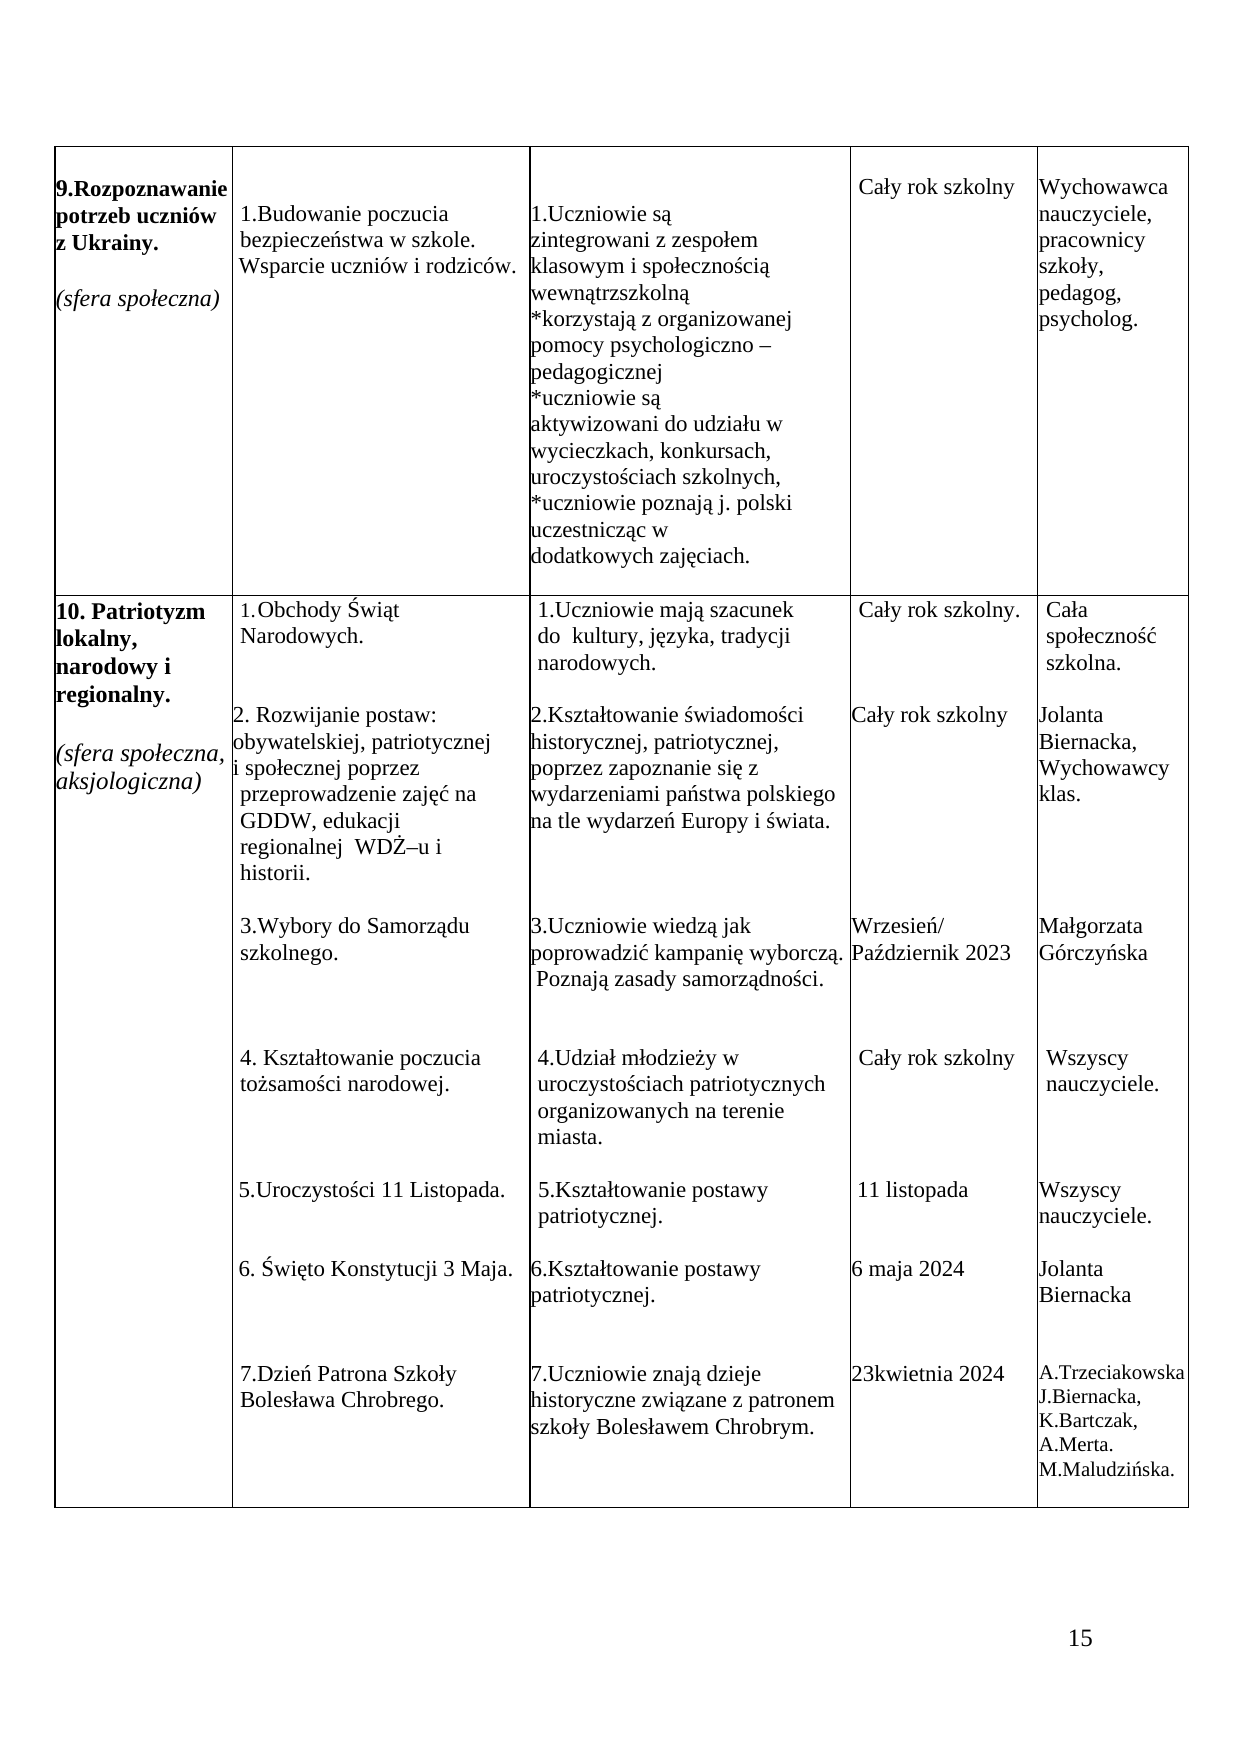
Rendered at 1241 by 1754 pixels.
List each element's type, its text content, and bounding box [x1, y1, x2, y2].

table_cell 1.Uczniowie mają szacunek do kultury, języka, tradycji narodowych. 2.Kształtowanie świadomości historycznej, patriotycznej, poprzez zapoznanie się z wydarzeniami państwa polskiego na tle wydarzeń Europy i świata. 3.Uczniowie wiedzą jak poprowadzić kampanię wyborczą. Poznają zasady samorządności. 4.Udział młodzieży w uroczystościach patriotycznych organizowanych na terenie miasta. 5.Kształtowanie postawy patriotycznej. 6.Kształtowanie postawy patriotycznej. 7.Uczniowie znają dzieje historyczne związane z patronem szkoły Bolesławem Chrobrym. [531, 596, 850, 1507]
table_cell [851, 147, 1037, 595]
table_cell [56, 147, 232, 595]
table_cell Cały rok szkolny. Cały rok szkolny Wrzesień/Październik 2023 Cały rok szkolny 11 listopada 6 maja 2024 23kwietnia 2024 [851, 596, 1037, 1507]
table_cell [1038, 147, 1188, 595]
table_cell 10. Patriotyzm lokalny, narodowy i regionalny. (sfera społeczna, aksjologiczna) [56, 596, 232, 1507]
table_cell Cała społeczność szkolna. Jolanta Biernacka, Wychowawcy klas. Małgorzata Górczyńska Wszyscy nauczyciele. Wszyscy nauczyciele. Jolanta Biernacka A.Trzeciakowska J.Biernacka, K.Bartczak, A.Merta. M.Maludzińska. [1038, 596, 1188, 1507]
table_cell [233, 147, 529, 595]
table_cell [531, 147, 850, 595]
table_cell Obchody Świąt Narodowych. 2. Rozwijanie postaw: obywatelskiej, patriotycznej i społecznej poprzez przeprowadzenie zajęć na GDDW, edukacji regionalnej WDŻ–u i historii. 3.Wybory do Samorządu szkolnego. 4. Kształtowanie poczucia tożsamości narodowej. 5.Uroczystości 11 Listopada. 6. Święto Konstytucji 3 Maja. 7.Dzień Patrona Szkoły Bolesława Chrobrego. [233, 596, 529, 1507]
